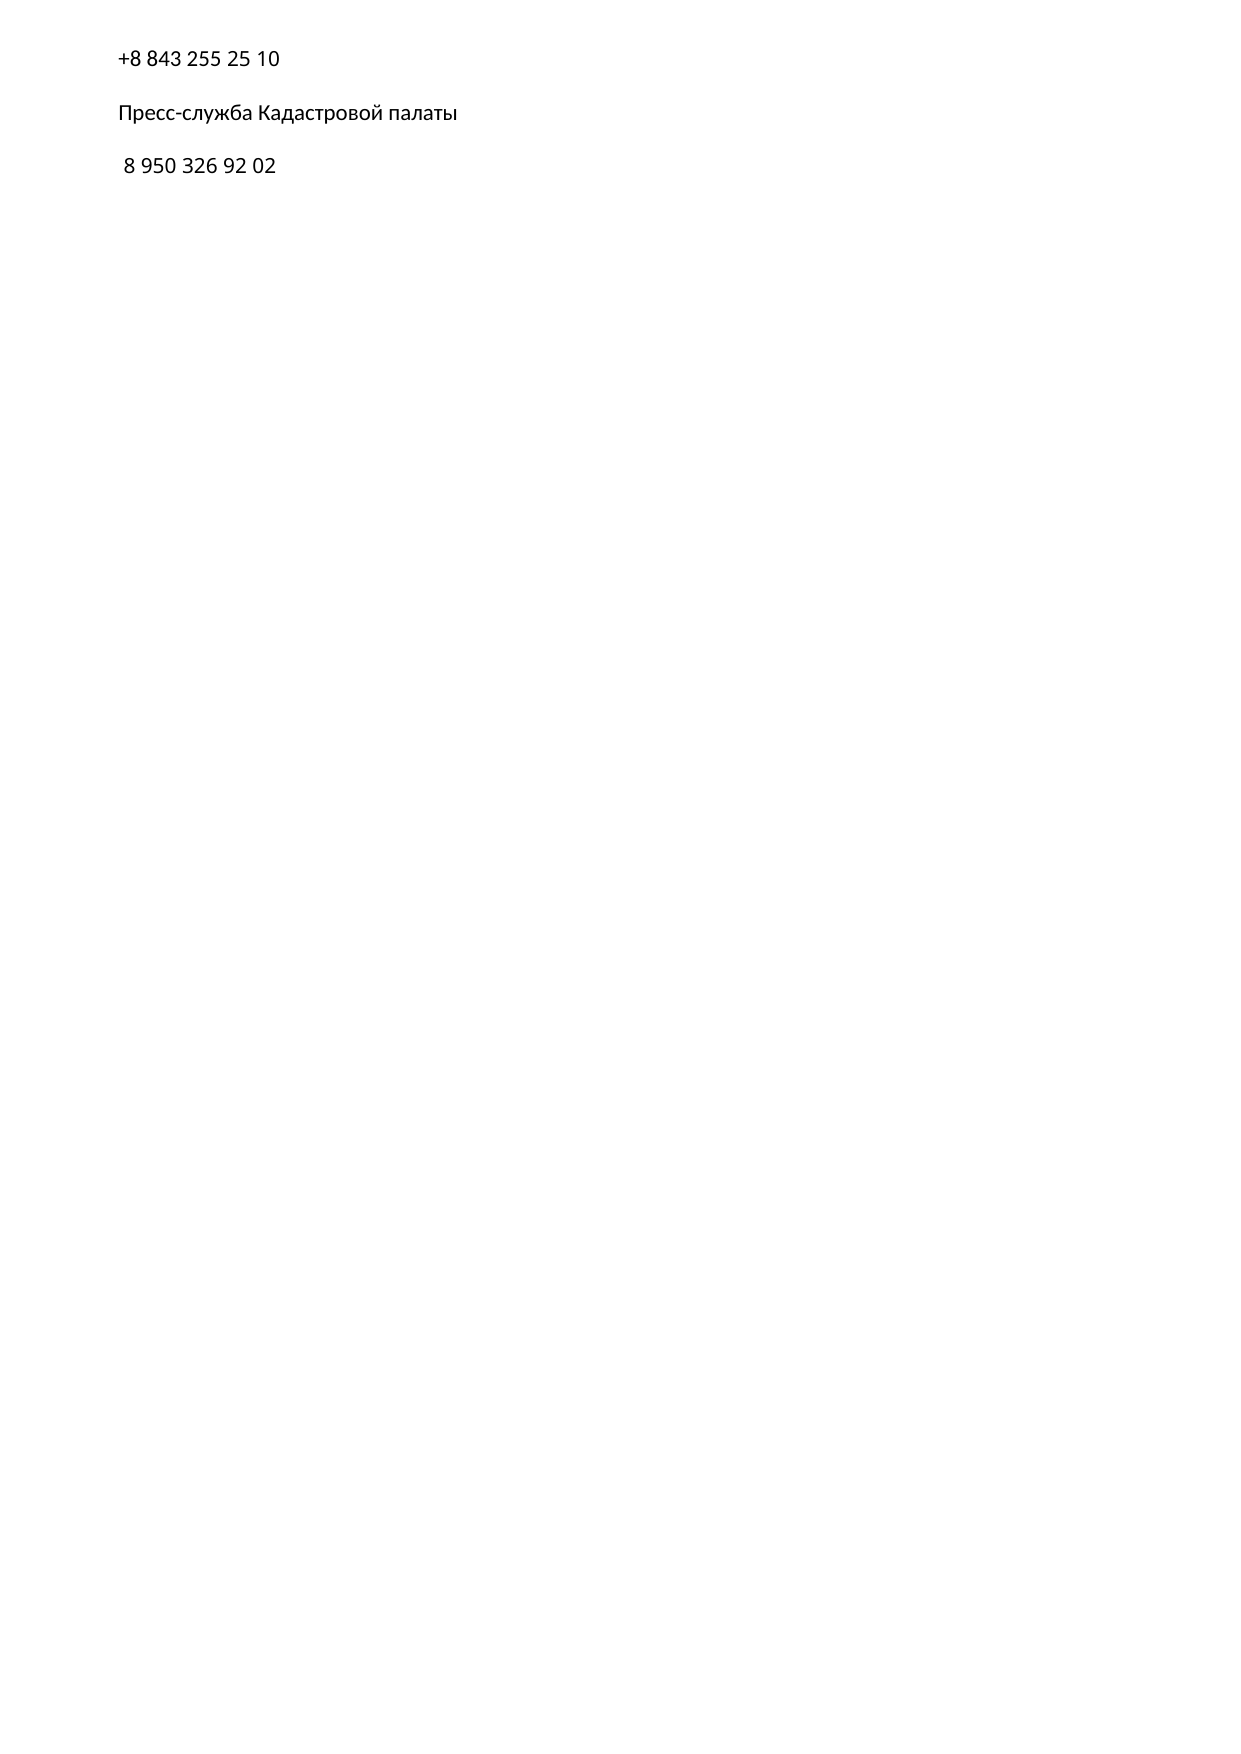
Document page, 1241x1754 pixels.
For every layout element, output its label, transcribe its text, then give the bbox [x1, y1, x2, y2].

text +8 843 255 25 10 [118, 44, 1152, 73]
text 8 950 326 92 02 [118, 151, 1152, 179]
text Пресс-служба Кадастровой палаты [118, 98, 1152, 126]
